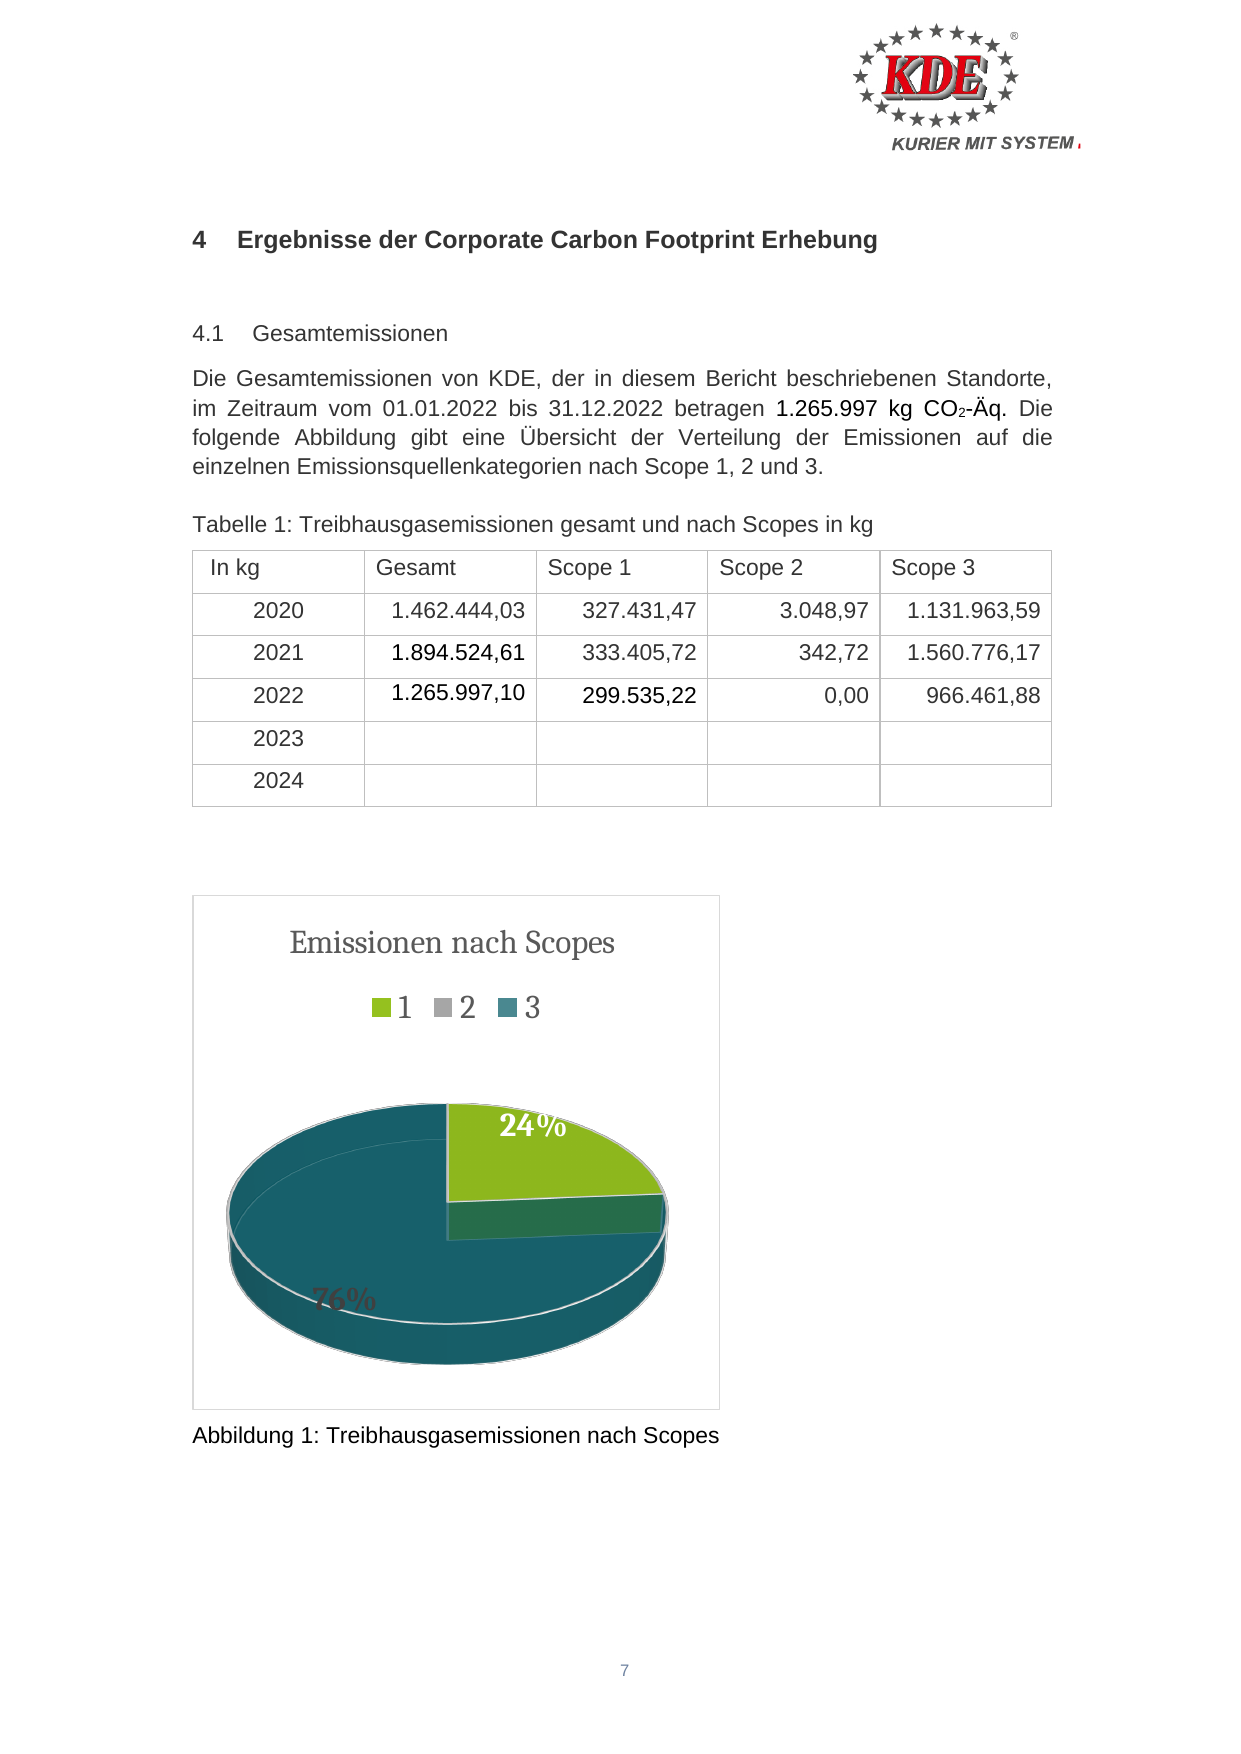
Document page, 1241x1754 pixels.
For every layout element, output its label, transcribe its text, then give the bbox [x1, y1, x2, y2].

text Abbildung 1: Treibhausgasemissionen nach Scopes [192, 1419, 1053, 1448]
table_cell 1.894.524,61 [365, 636, 536, 678]
text Tabelle 1: Treibhausgasemissionen gesamt und nach Scopes in kg [192, 508, 1053, 537]
table_cell [708, 765, 879, 806]
subtitle Gesamtemissionen [192, 317, 1053, 346]
table_cell [365, 765, 536, 806]
table_cell [365, 722, 536, 763]
table_cell [708, 722, 879, 763]
table_cell 3.048,97 [708, 594, 879, 635]
table_cell 966.461,88 [881, 679, 1051, 721]
table_cell 327.431,47 [537, 594, 707, 635]
table_cell [881, 722, 1051, 763]
table_cell 2022 [193, 679, 364, 721]
table_cell 2020 [193, 594, 364, 635]
table_cell [537, 765, 707, 806]
table_header In kg [193, 551, 364, 593]
table_cell 2024 [193, 765, 364, 806]
picture [852, 16, 1081, 151]
table_cell 1.131.963,59 [881, 594, 1051, 635]
table_header Scope 3 [881, 551, 1051, 593]
table_header Scope 1 [537, 551, 707, 593]
table_header Scope 2 [708, 551, 879, 593]
table_cell [881, 765, 1051, 806]
table_cell 299.535,22 [537, 679, 707, 721]
table_cell 1.265.997,10 [365, 679, 536, 721]
table_cell 1.560.776,17 [881, 636, 1051, 678]
table_header Gesamt [365, 551, 536, 593]
table_cell 342,72 [708, 636, 879, 678]
table_cell [537, 722, 707, 763]
table_cell 2023 [193, 722, 364, 763]
table_cell 0,00 [708, 679, 879, 721]
text Die Gesamtemissionen von KDE, der in diesem Bericht beschriebenen Standorte, im Zeitraum vom 01.01.2022 bis 31.12.2022 betragen 1.265.997 kg CO2-Äq. Die folgende Abbildung gibt eine Übersicht der Verteilung der Emissionen auf die einzelnen Emissionsquellenkategorien nach Scope 1, 2 und 3. [192, 362, 1053, 479]
table_cell 333.405,72 [537, 636, 707, 678]
subtitle Ergebnisse der Corporate Carbon Footprint Erhebung [192, 225, 1053, 254]
table_cell 1.462.444,03 [365, 594, 536, 635]
table_cell 2021 [193, 636, 364, 678]
